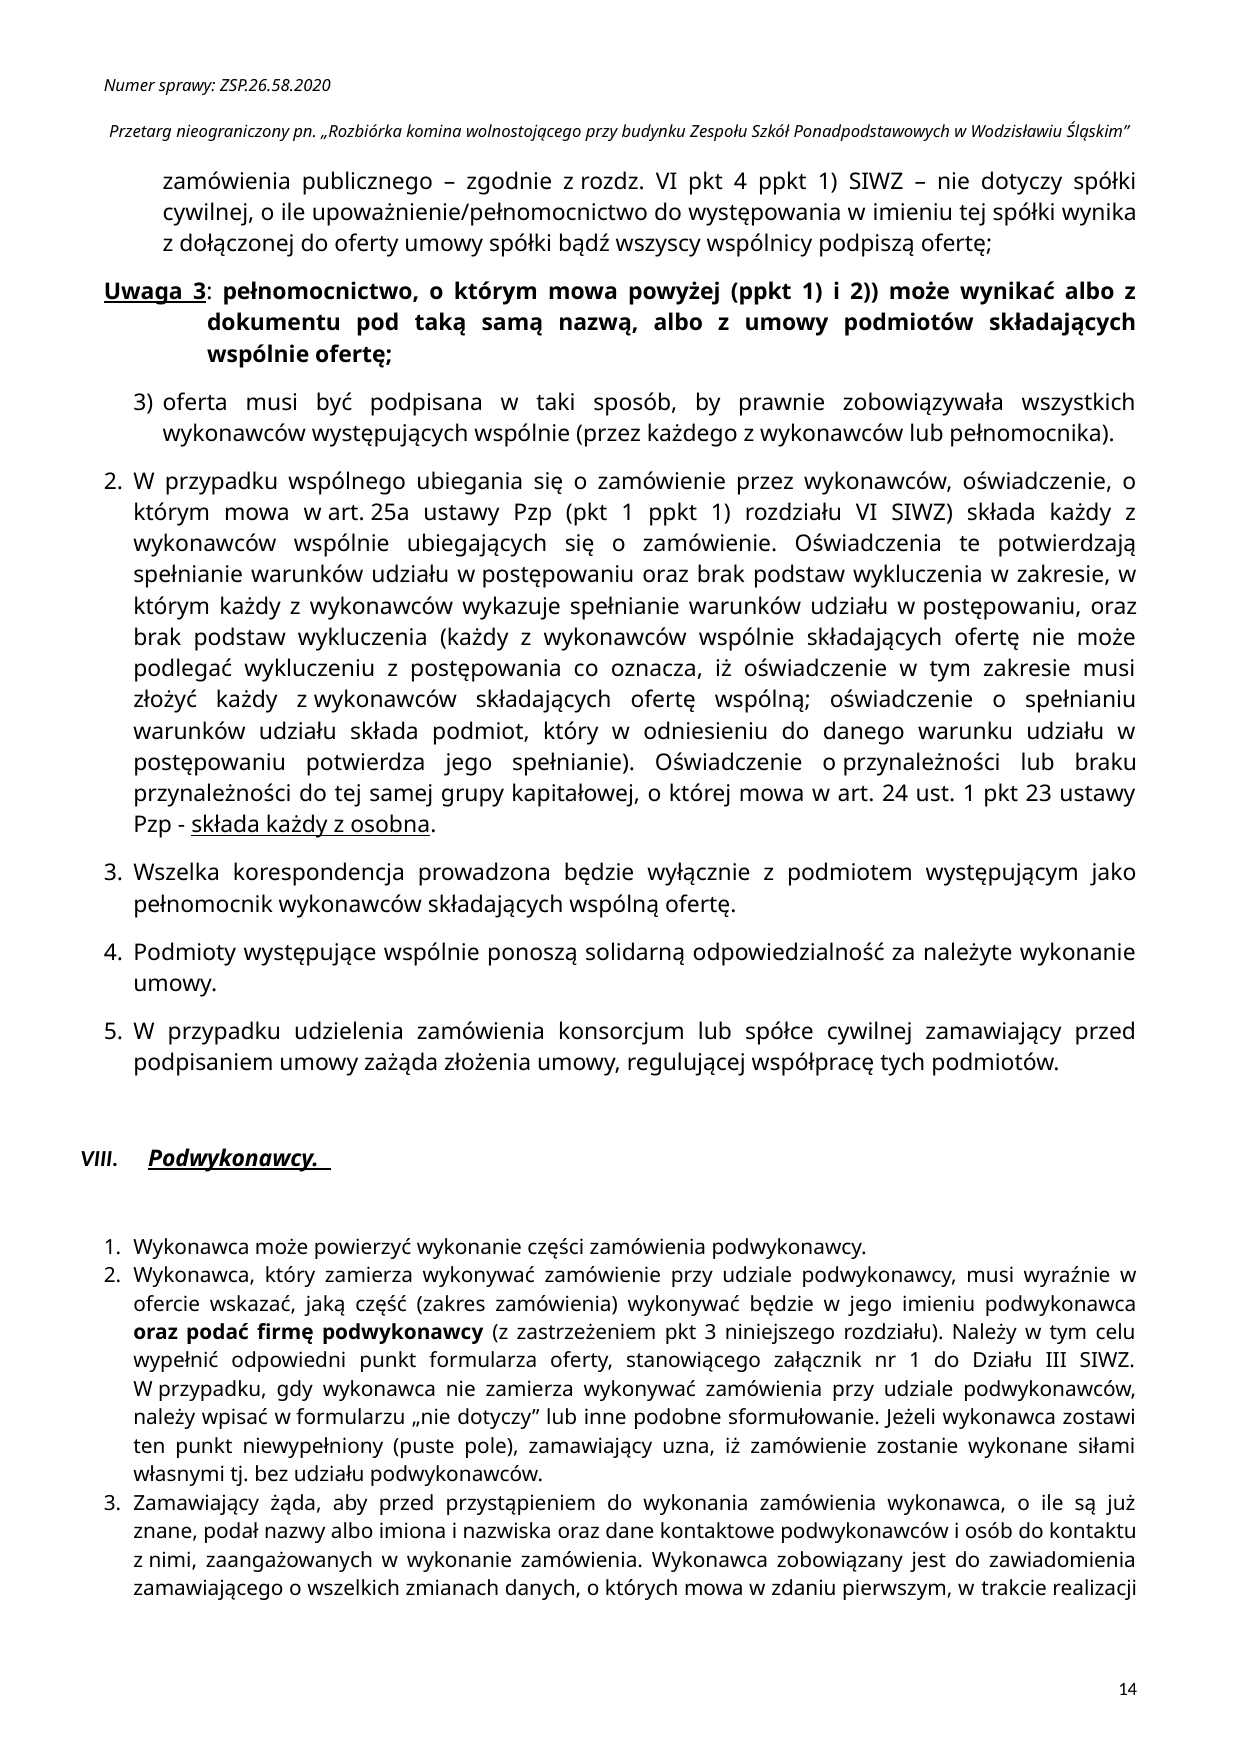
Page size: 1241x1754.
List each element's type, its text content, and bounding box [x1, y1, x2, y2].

list W przypadku wspólnego ubiegania się o zamówienie przez wykonawców, oświadczenie, o którym mowa w art. 25a ustawy Pzp (pkt 1 ppkt 1) rozdziału VI SIWZ) składa każdy z wykonawców wspólnie ubiegających się o zamówienie. Oświadczenia te potwierdzają spełnianie warunków udziału w postępowaniu oraz brak podstaw wykluczenia w zakresie, w którym każdy z wykonawców wykazuje spełnianie warunków udziału w postępowaniu, oraz brak podstaw wykluczenia (każdy z wykonawców wspólnie składających ofertę nie może podlegać wykluczeniu z postępowania co oznacza, iż oświadczenie w tym zakresie musi złożyć każdy z wykonawców składających ofertę wspólną; oświadczenie o spełnianiu warunków udziału składa podmiot, który w odniesieniu do danego warunku udziału w postępowaniu potwierdza jego spełnianie). Oświadczenie o przynależności lub braku przynależności do tej samej grupy kapitałowej, o której mowa w art. 24 ust. 1 pkt 23 ustawy Pzp - składa każdy z osobna. [103, 465, 1137, 840]
list Wszelka korespondencja prowadzona będzie wyłącznie z podmiotem występującym jako pełnomocnik wykonawców składających wspólną ofertę. [103, 856, 1137, 919]
list Wykonawca, który zamierza wykonywać zamówienie przy udziale podwykonawcy, musi wyraźnie w ofercie wskazać, jaką część (zakres zamówienia) wykonywać będzie w jego imieniu podwykonawca oraz podać firmę podwykonawcy (z zastrzeżeniem pkt 3 niniejszego rozdziału). Należy w tym celu wypełnić odpowiedni punkt formularza oferty, stanowiącego załącznik nr 1 do Działu III SIWZ. W przypadku, gdy wykonawca nie zamierza wykonywać zamówienia przy udziale podwykonawców, należy wpisać w formularzu „nie dotyczy” lub inne podobne sformułowanie. Jeżeli wykonawca zostawi ten punkt niewypełniony (puste pole), zamawiający uzna, iż zamówienie zostanie wykonane siłami własnymi tj. bez udziału podwykonawców. [103, 1260, 1137, 1488]
list Wykonawca może powierzyć wykonanie części zamówienia podwykonawcy. [103, 1232, 1137, 1260]
list oferta musi być podpisana w taki sposób, by prawnie zobowiązywała wszystkich wykonawców występujących wspólnie (przez każdego z wykonawców lub pełnomocnika). [133, 386, 1137, 448]
text Uwaga 3: pełnomocnictwo, o którym mowa powyżej (ppkt 1) i 2)) może wynikać albo z dokumentu pod taką samą nazwą, albo z umowy podmiotów składających wspólnie ofertę; [103, 275, 1137, 369]
subtitle Podwykonawcy. [116, 1142, 1137, 1173]
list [133, 165, 1137, 258]
list W przypadku udzielenia zamówienia konsorcjum lub spółce cywilnej zamawiający przed podpisaniem umowy zażąda złożenia umowy, regulującej współpracę tych podmiotów. [103, 1015, 1137, 1077]
list Podmioty występujące wspólnie ponoszą solidarną odpowiedzialność za należyte wykonanie umowy. [103, 936, 1137, 998]
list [103, 1488, 1137, 1602]
